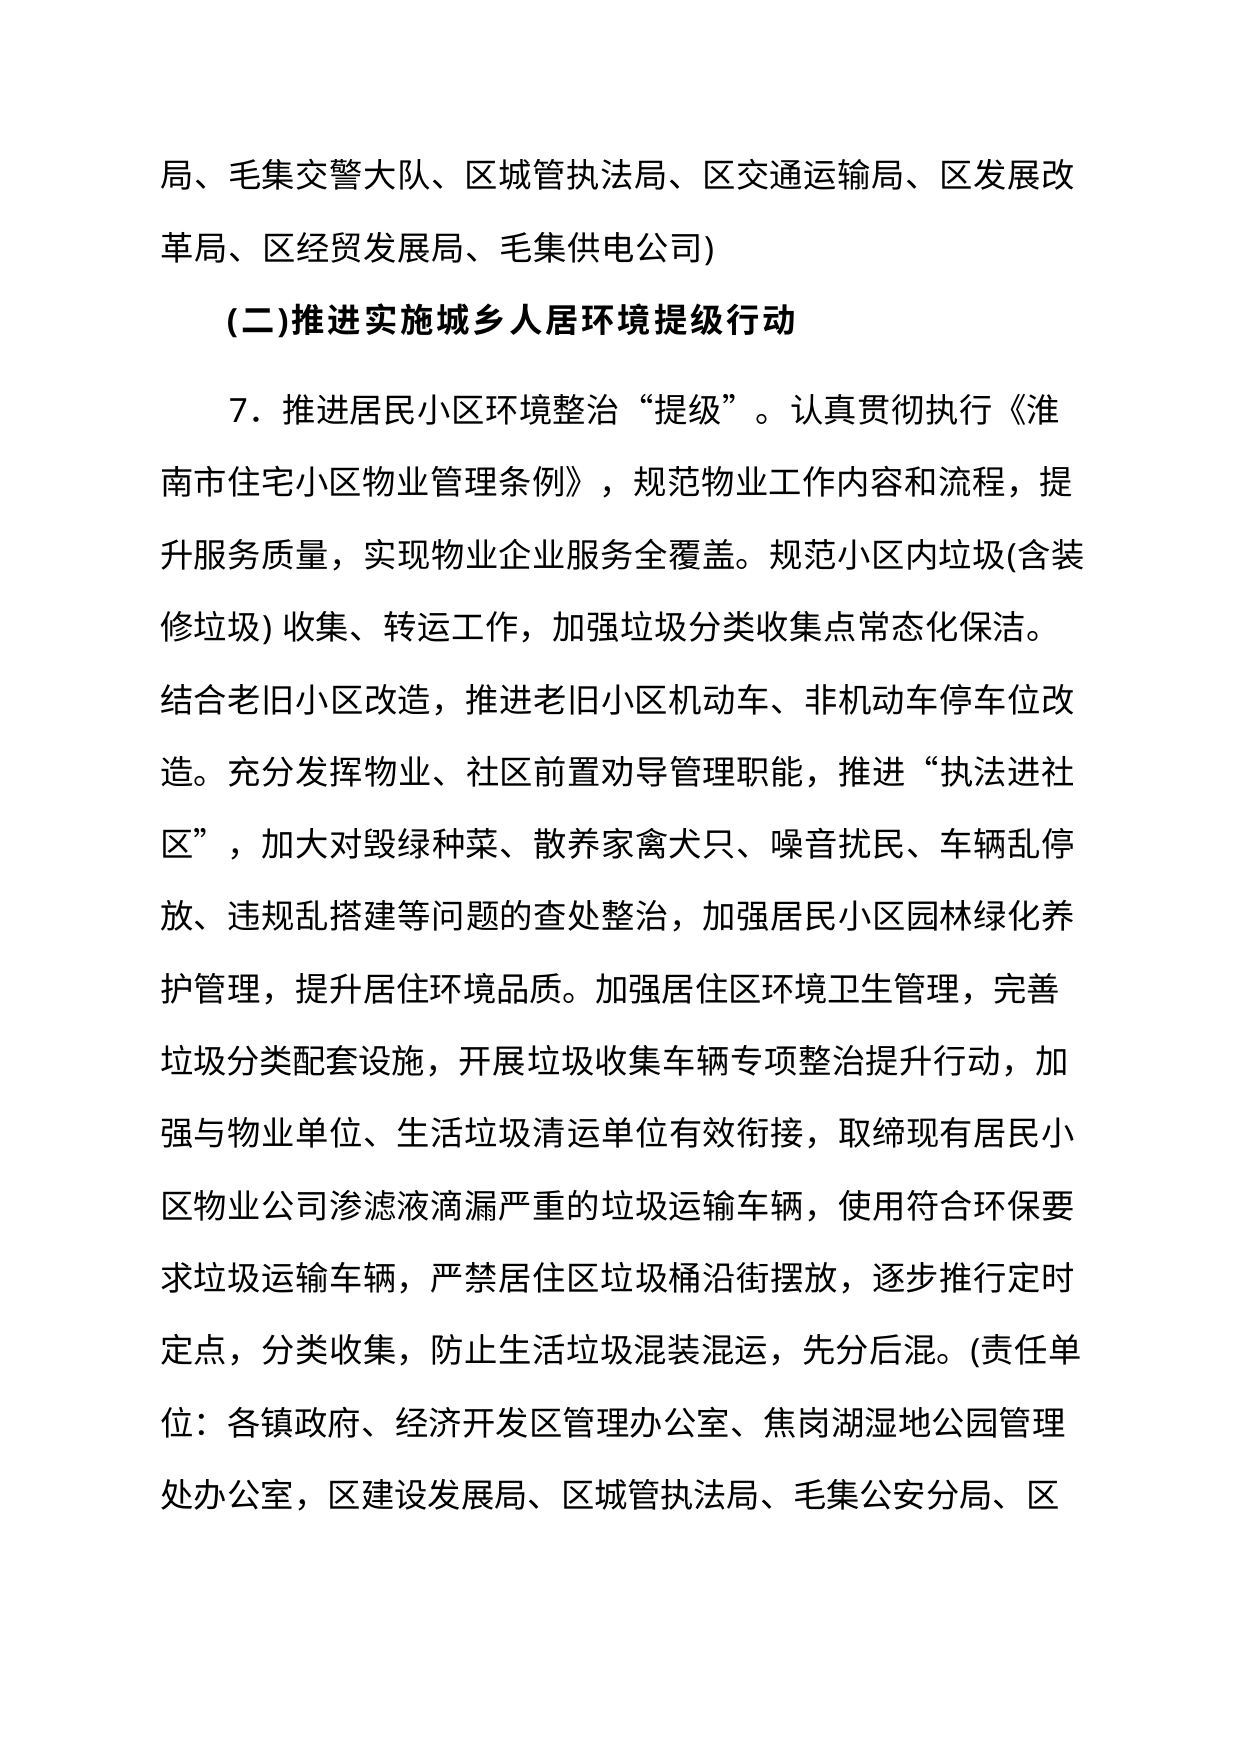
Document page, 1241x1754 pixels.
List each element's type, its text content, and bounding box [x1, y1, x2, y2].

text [160, 383, 1091, 1517]
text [160, 149, 1108, 270]
text (二)推进实施城乡人居环境提级行动 [227, 294, 1109, 342]
